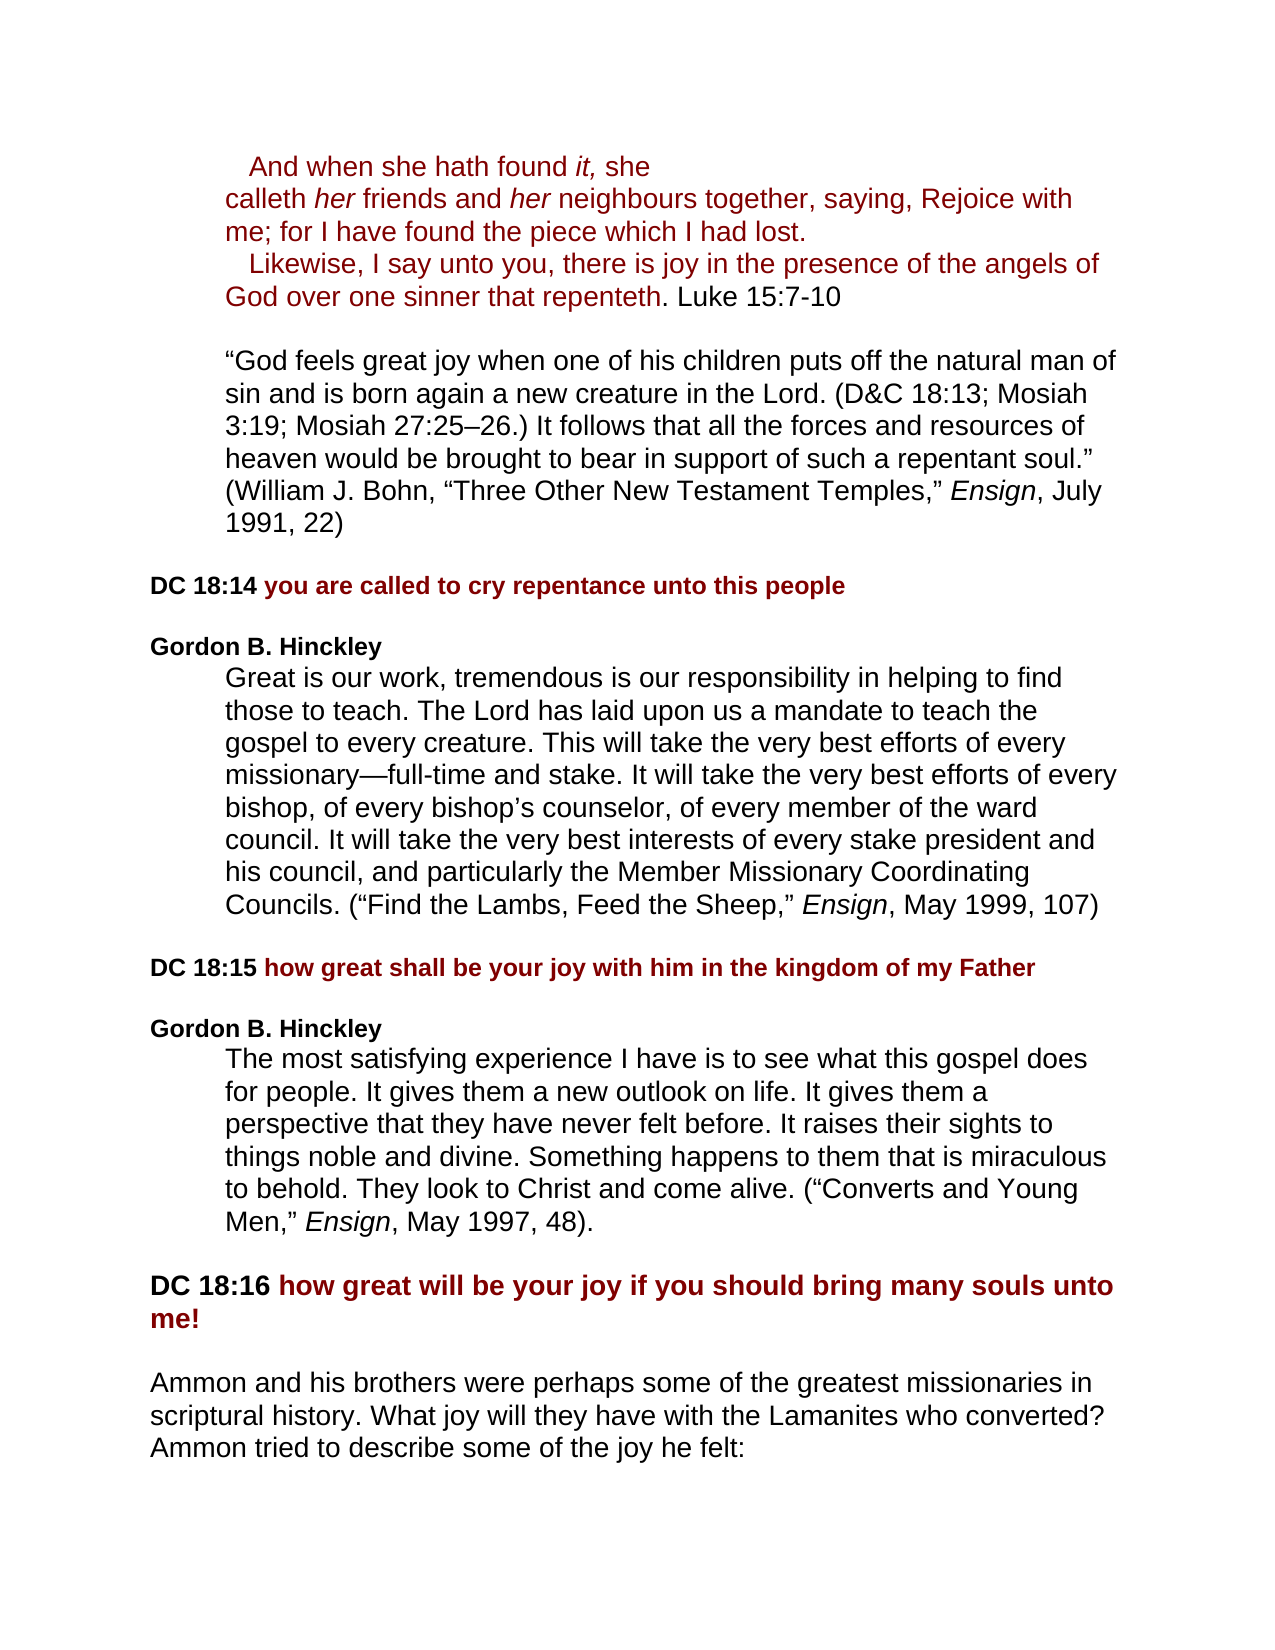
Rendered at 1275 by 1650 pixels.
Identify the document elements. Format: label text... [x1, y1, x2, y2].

text Likewise, I say unto you, there is joy in the presence of the angels of God over one sinner that repenteth. Luke 15:7-10 [225, 247, 1125, 312]
text DC 18:16 how great will be your joy if you should bring many souls unto me! [150, 1269, 1125, 1334]
text Ammon and his brothers were perhaps some of the greatest missionaries in scriptural history. What joy will they have with the Lamanites who converted? Ammon tried to describe some of the joy he felt: [150, 1366, 1125, 1464]
text Gordon B. Hinckley [150, 632, 1125, 661]
text “God feels great joy when one of his children puts off the natural man of sin and is born again a new creature in the Lord. (D&C 18:13; Mosiah 3:19; Mosiah 27:25–26.) It follows that all the forces and resources of heaven would be brought to bear in support of such a repentant soul.” (William J. Bohn, “Three Other New Testament Temples,” Ensign, July 1991, 22) [225, 344, 1125, 539]
text The most satisfying experience I have is to see what this gospel does for people. It gives them a new outlook on life. It gives them a perspective that they have never felt before. It raises their sights to things noble and divine. Something happens to them that is miraculous to behold. They look to Christ and come alive. (“Converts and Young Men,” Ensign, May 1997, 48). [225, 1042, 1125, 1237]
text And when she hath found it, she calleth her friends and her neighbours together, saying, Rejoice with me; for I have found the piece which I had lost. [225, 150, 1125, 247]
text Gordon B. Hinckley [150, 1014, 1125, 1042]
text DC 18:14 you are called to cry repentance unto this people [150, 571, 1125, 600]
text DC 18:15 how great shall be your joy with him in the kingdom of my Father [150, 953, 1125, 981]
text Great is our work, tremendous is our responsibility in helping to find those to teach. The Lord has laid upon us a mandate to teach the gospel to every creature. This will take the very best efforts of every missionary—full-time and stake. It will take the very best efforts of every bishop, of every bishop’s counselor, of every member of the ward council. It will take the very best interests of every stake president and his council, and particularly the Member Missionary Coordinating Councils. (“Find the Lambs, Feed the Sheep,” Ensign, May 1999, 107) [225, 661, 1125, 920]
